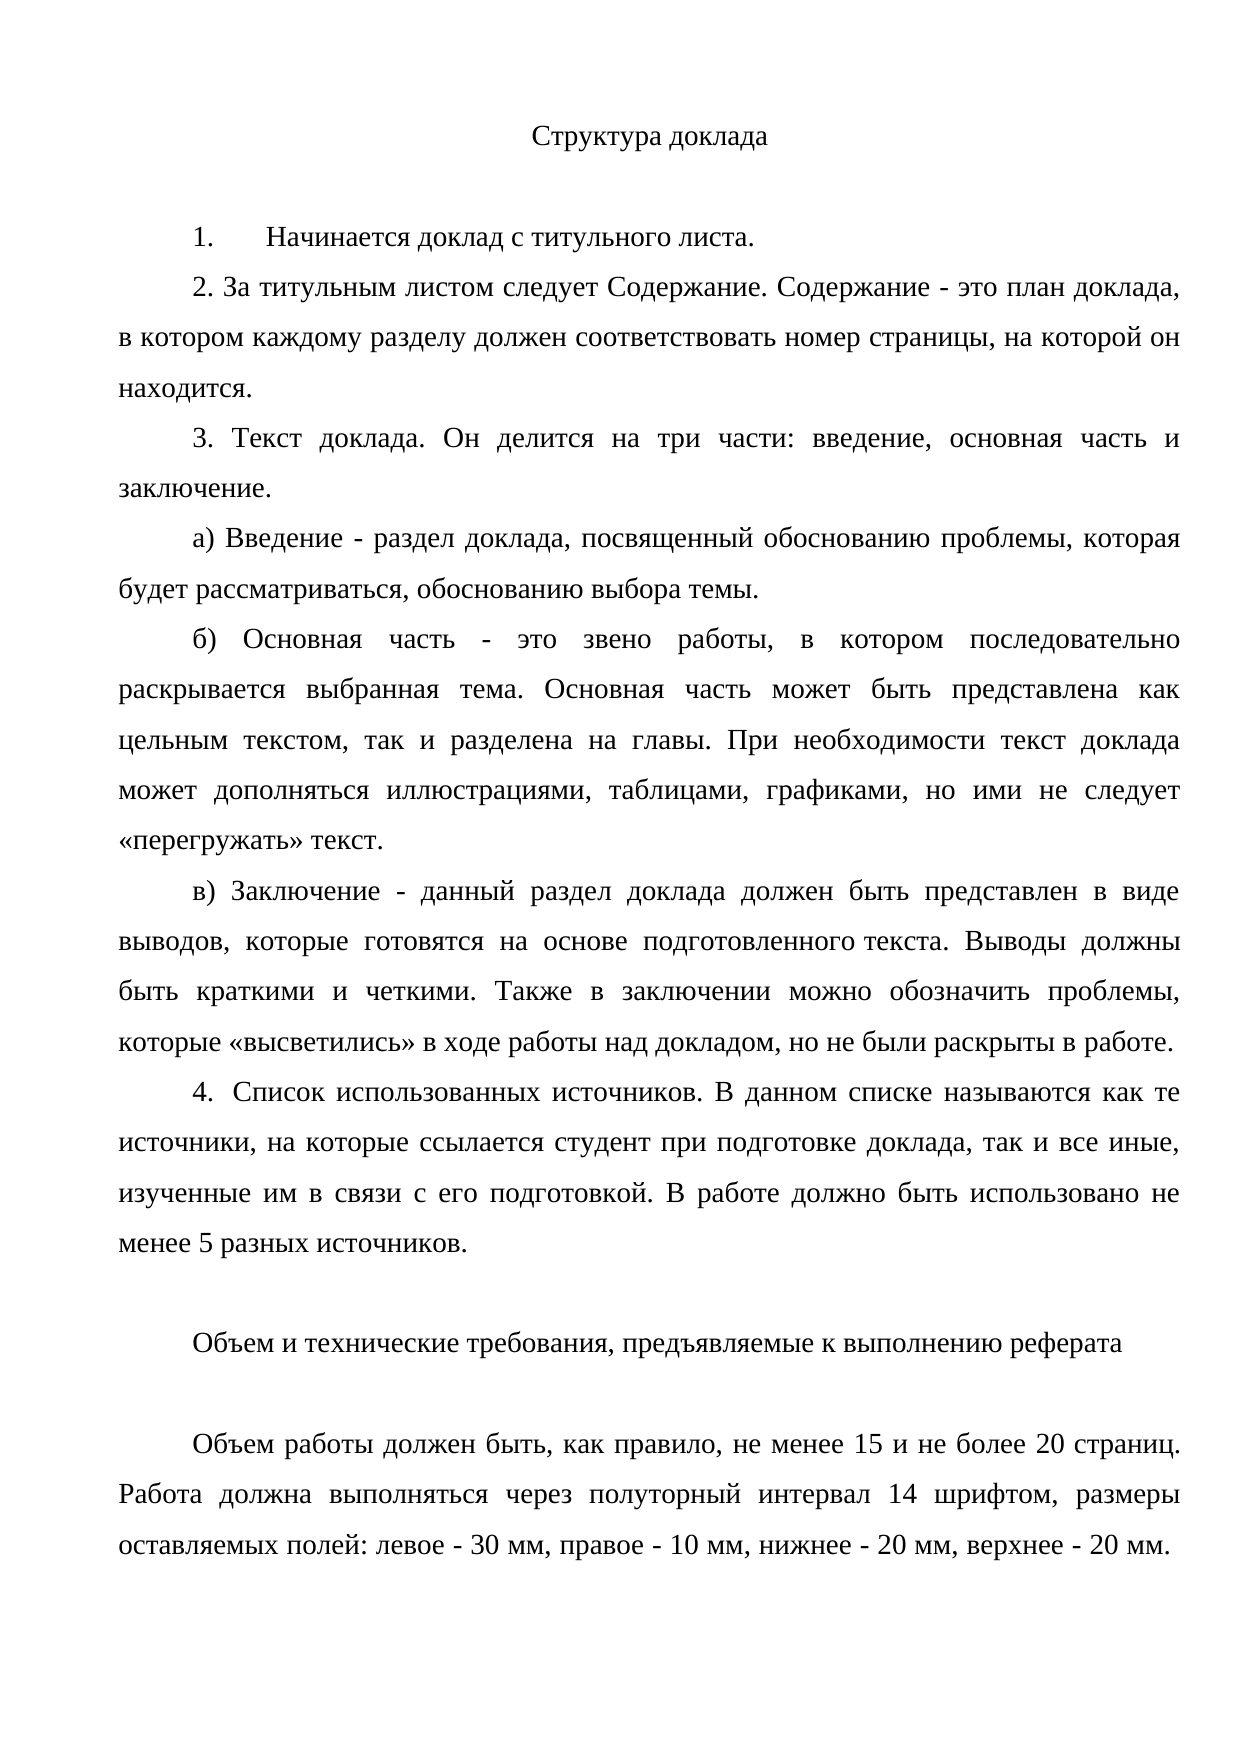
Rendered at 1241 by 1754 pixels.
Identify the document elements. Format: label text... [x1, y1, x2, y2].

text 4. Список использованных источников. В данном списке называются как те источники, на которые ссылается студент при подготовке доклада, так и все иные, изученные им в связи с его подготовкой. В работе должно быть использовано не менее 5 разных источников. [118, 1074, 1181, 1258]
text б) Основная часть - это звено работы, в котором последовательно раскрывается выбранная тема. Основная часть может быть представлена как цельным текстом, так и разделена на главы. При необходимости текст доклада может дополняться иллюстрациями, таблицами, графиками, но ими не следует «перегружать» текст. [118, 621, 1181, 856]
text Структура доклада [118, 118, 1181, 152]
text 3. Текст доклада. Он делится на три части: введение, основная часть и заключение. [118, 420, 1181, 504]
text а) Введение - раздел доклада, посвященный обоснованию проблемы, которая будет рассматриваться, обоснованию выбора темы. [118, 521, 1181, 604]
text в) Заключение - данный раздел доклада должен быть представлен в виде выводов, которые готовятся на основе подготовленного текста. Выводы должны быть краткими и четкими. Также в заключении можно обозначить проблемы, которые «высветились» в ходе работы над докладом, но не были раскрыты в работе. [118, 873, 1181, 1057]
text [118, 1426, 1181, 1560]
text Объем и технические требования, предъявляемые к выполнению реферата [118, 1326, 1181, 1359]
text 2. За титульным листом следует Содержание. Содержание - это план доклада, в котором каждому разделу должен соответствовать номер страницы, на которой он находится. [118, 269, 1181, 403]
list Начинается доклад с титульного листа. [118, 219, 1181, 252]
